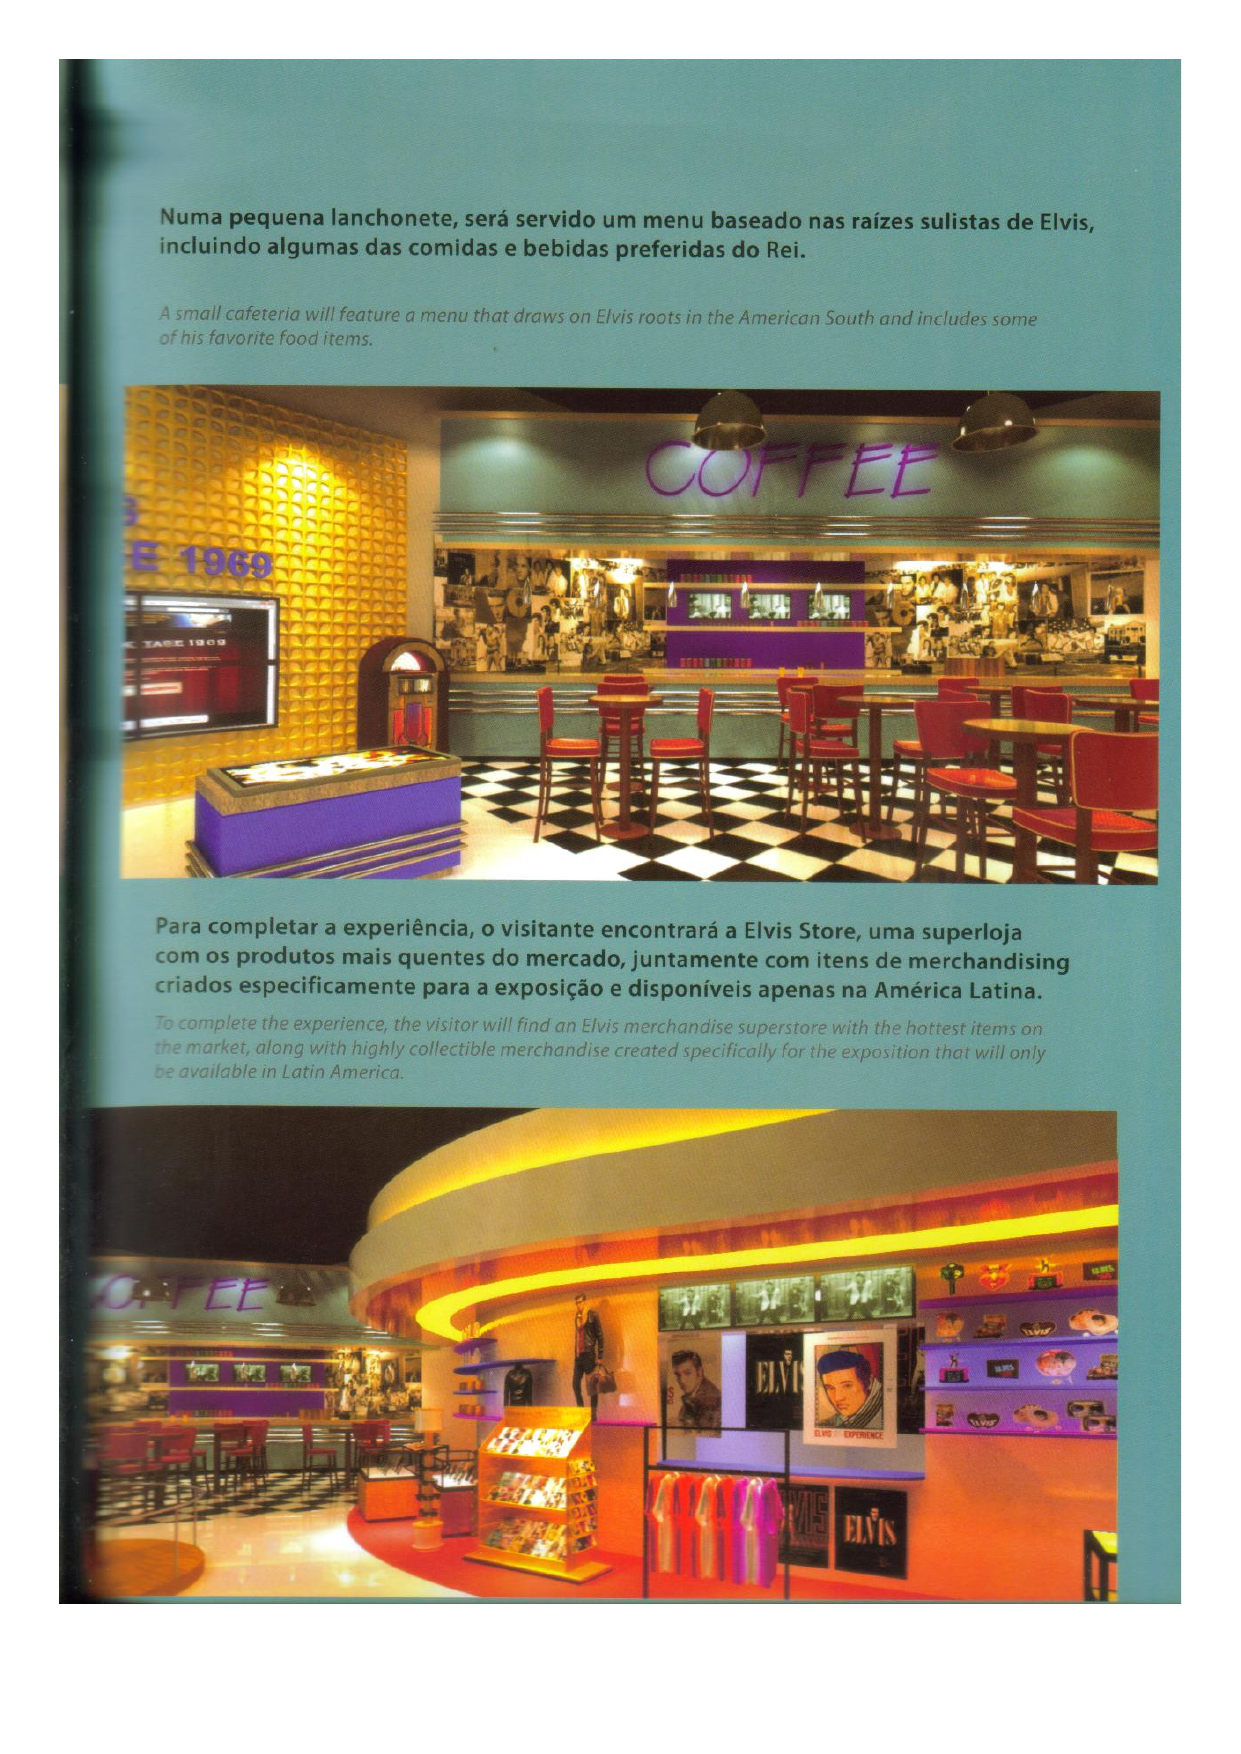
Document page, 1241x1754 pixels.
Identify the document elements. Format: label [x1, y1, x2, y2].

picture [59, 59, 1182, 1604]
